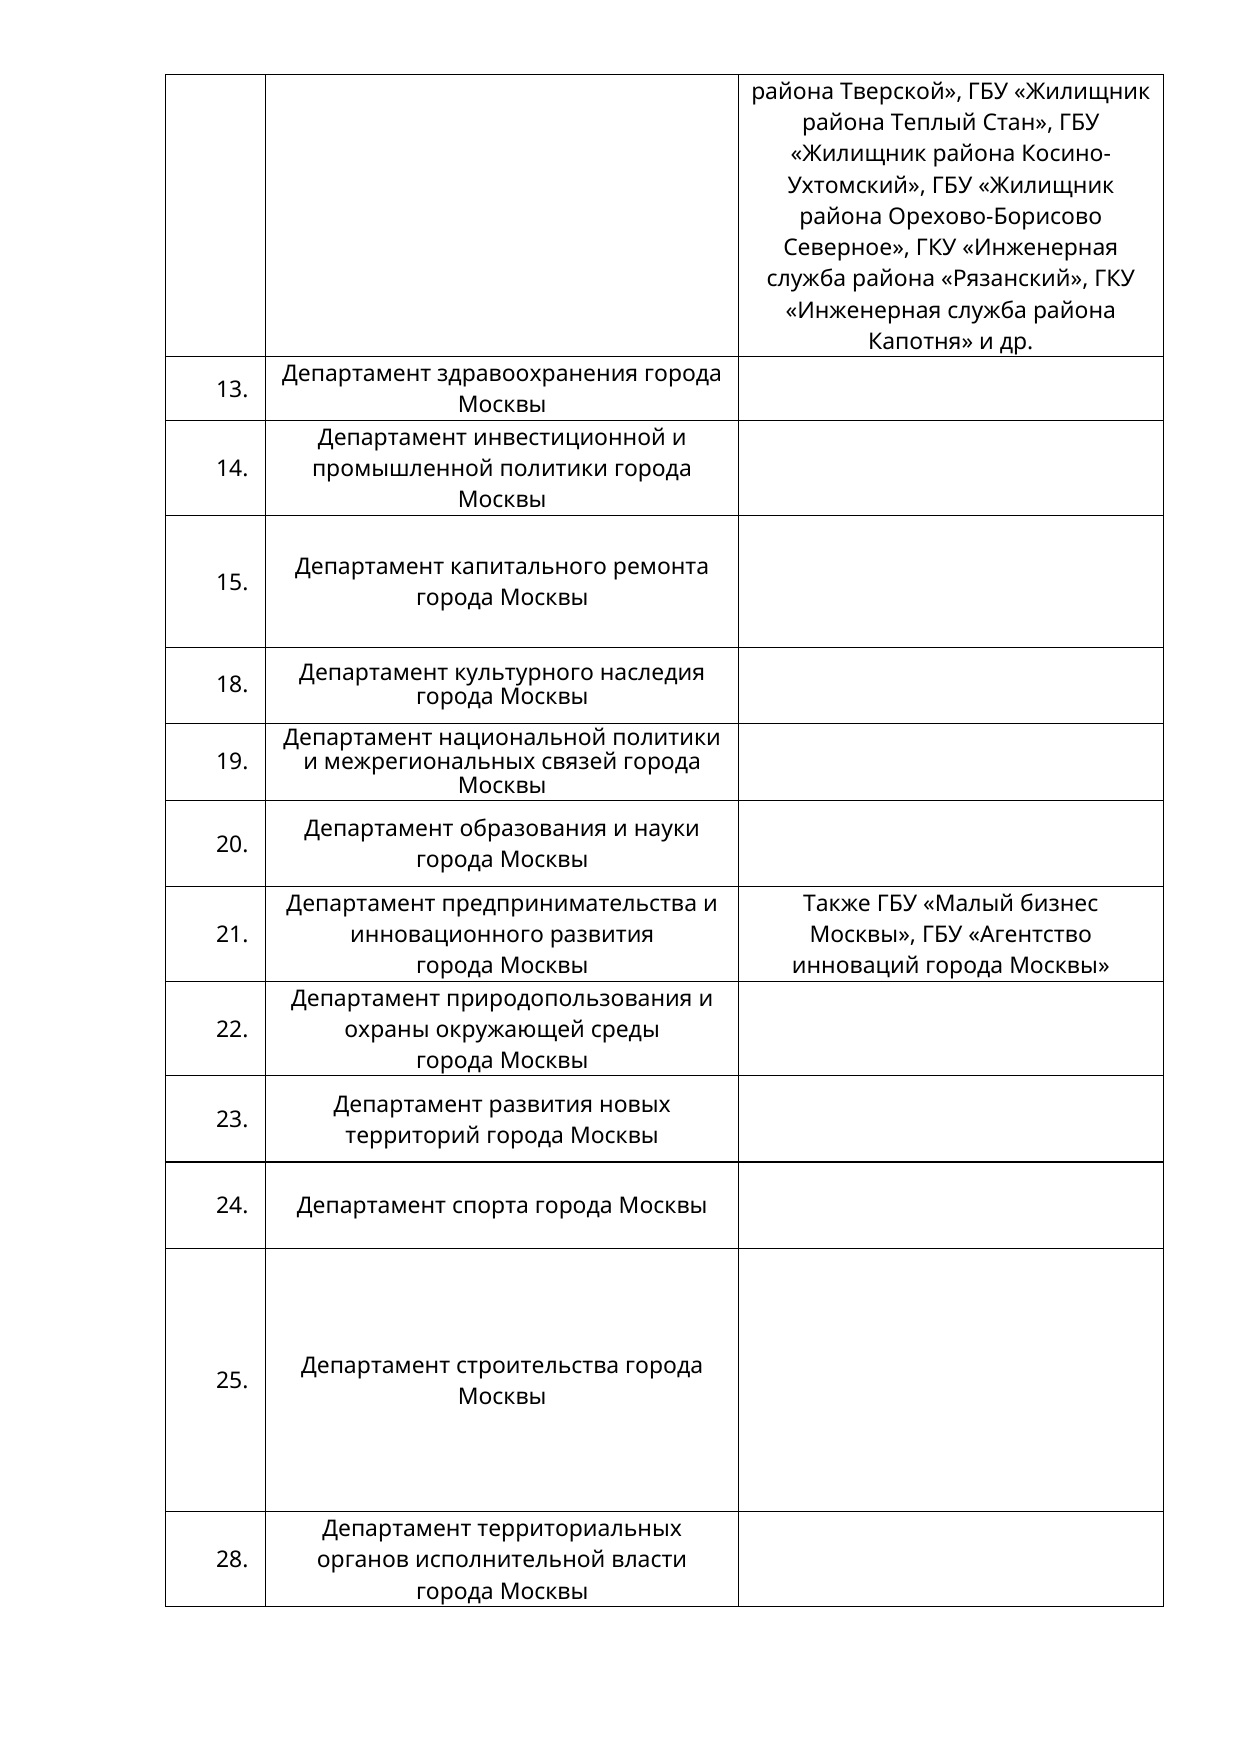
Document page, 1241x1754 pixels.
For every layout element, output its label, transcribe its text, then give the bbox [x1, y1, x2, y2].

table_cell [166, 982, 265, 1075]
table_cell [166, 648, 265, 723]
table_cell Департамент территориальных органов исполнительной власти города Москвы [266, 1512, 738, 1606]
table_cell [739, 724, 1163, 800]
table_cell [739, 1512, 1163, 1606]
table_cell [739, 421, 1163, 514]
table_cell Департамент национальной политики и межрегиональных связей города Москвы [266, 724, 738, 800]
table_cell [166, 887, 265, 981]
table_cell Департамент инвестиционной и промышленной политики города Москвы [266, 421, 738, 514]
table_cell Департамент предпринимательства и инновационного развития города Москвы [266, 887, 738, 981]
table_cell Департамент развития новых территорий города Москвы [266, 1076, 738, 1161]
table_cell [739, 1249, 1163, 1511]
table_cell [166, 421, 265, 514]
table_cell Департамент природопользования и охраны окружающей среды города Москвы [266, 982, 738, 1075]
table_cell [166, 516, 265, 647]
table_cell Департамент спорта города Москвы [266, 1163, 738, 1247]
table_cell Департамент здравоохранения города Москвы [266, 357, 738, 420]
table_cell Департамент культурного наследия города Москвы [266, 648, 738, 723]
table_cell [166, 75, 265, 356]
table_cell [166, 1512, 265, 1606]
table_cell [739, 75, 1163, 356]
table_cell [739, 1076, 1163, 1161]
table_cell [739, 1163, 1163, 1247]
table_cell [266, 75, 738, 356]
table_cell [166, 1163, 265, 1247]
table_cell [739, 648, 1163, 723]
table_cell Департамент капитального ремонта города Москвы [266, 516, 738, 647]
table_cell [166, 1076, 265, 1161]
table_cell Департамент образования и науки города Москвы [266, 801, 738, 886]
table_cell [166, 724, 265, 800]
table_cell [166, 1249, 265, 1511]
table_cell [739, 357, 1163, 420]
table_cell [739, 801, 1163, 886]
table_cell [739, 516, 1163, 647]
table_cell Также ГБУ «Малый бизнес Москвы», ГБУ «Агентство инноваций города Москвы» [739, 887, 1163, 981]
table_cell [739, 982, 1163, 1075]
table_cell Департамент строительства города Москвы [266, 1249, 738, 1511]
table_cell [166, 357, 265, 420]
table_cell [166, 801, 265, 886]
